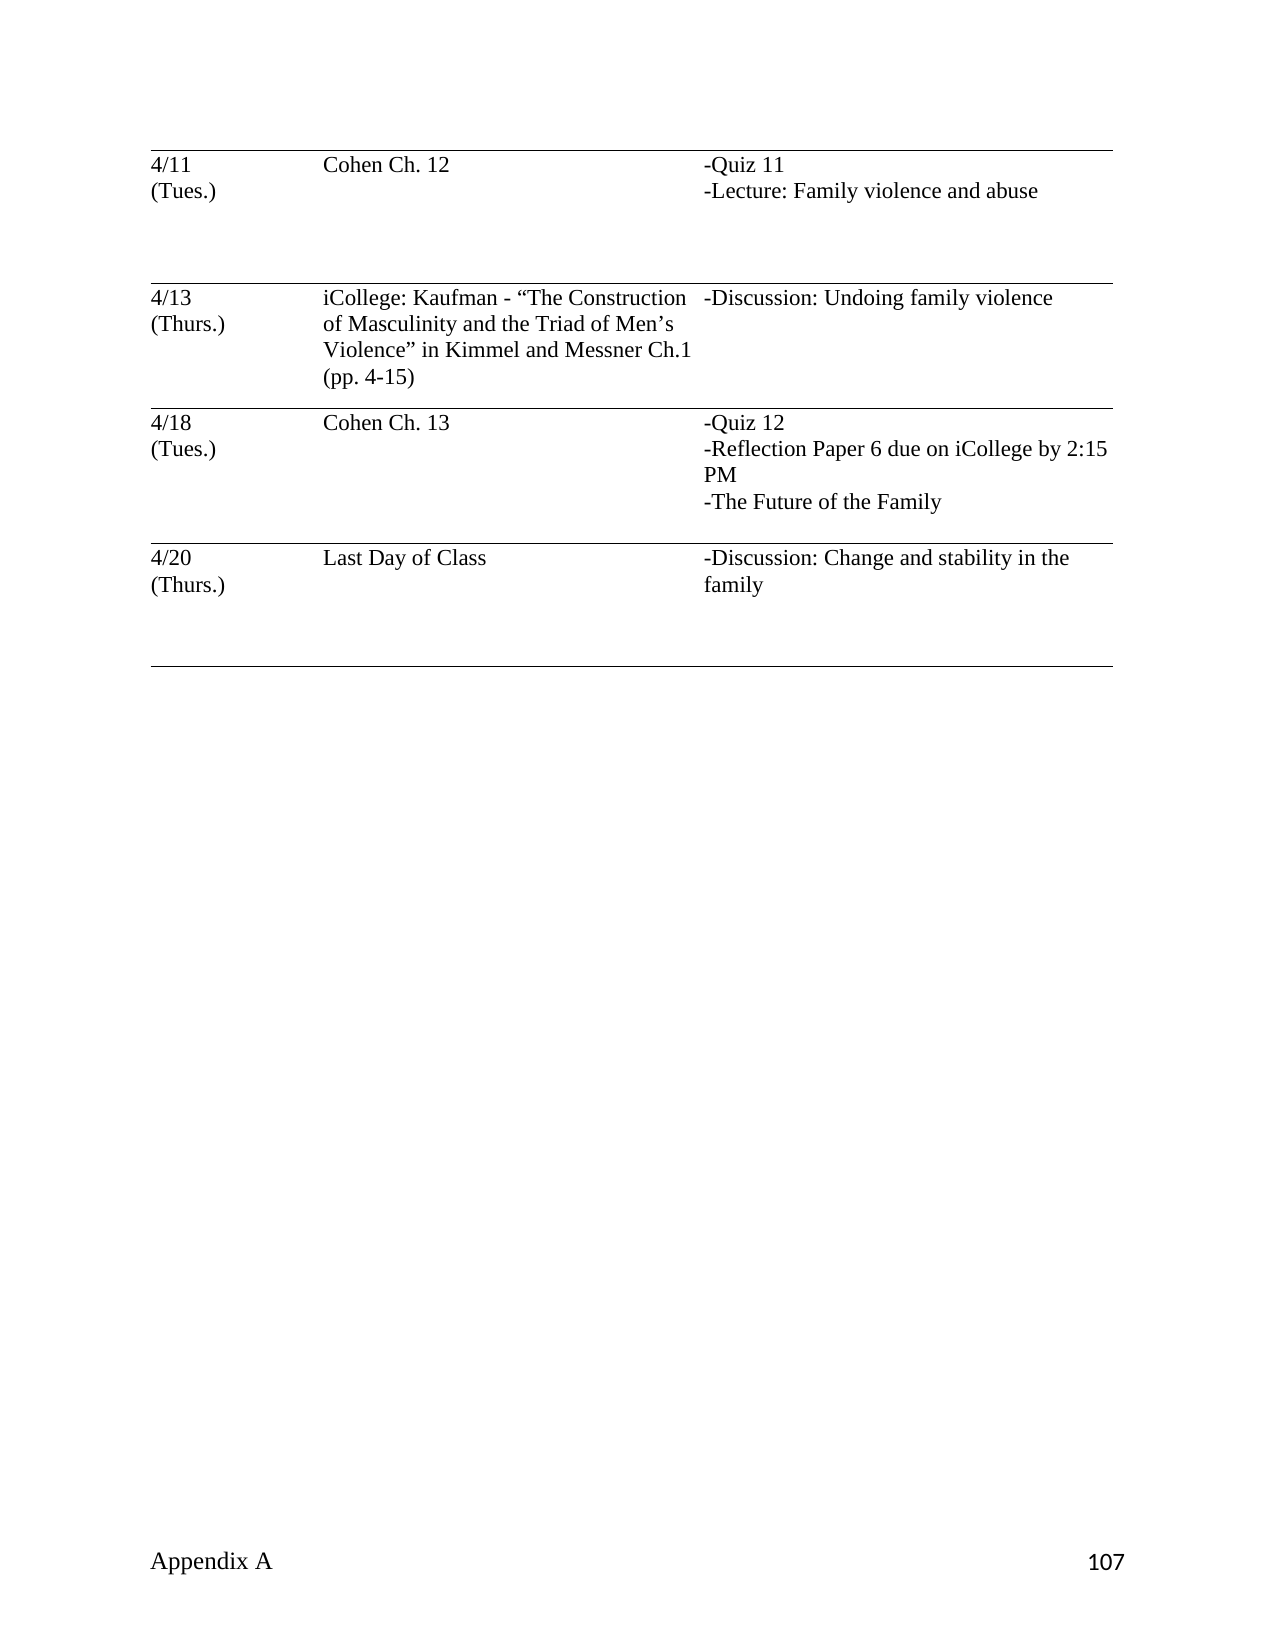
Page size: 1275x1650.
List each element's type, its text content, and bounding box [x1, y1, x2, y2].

table_cell iCollege: Kaufman - “The Construction of Masculinity and the Triad of Men’s Violence” in Kimmel and Messner Ch.1 (pp. 4-15) [323, 284, 704, 408]
table_cell Cohen Ch. 13 [323, 409, 704, 543]
table_cell Last Day of Class [323, 544, 704, 666]
table_cell 4/11 (Tues.) [151, 151, 323, 283]
table_cell 4/20 (Thurs.) [151, 544, 323, 666]
table_cell 4/18 (Tues.) [151, 409, 323, 543]
table_cell -Discussion: Undoing family violence [704, 284, 1113, 408]
table_cell -Quiz 11 -Lecture: Family violence and abuse [704, 151, 1113, 283]
table_cell -Quiz 12 -Reflection Paper 6 due on iCollege by 2:15 PM -The Future of the Family [704, 409, 1113, 543]
table_cell -Discussion: Change and stability in the family [704, 544, 1113, 666]
table_cell Cohen Ch. 12 [323, 151, 704, 283]
table_cell 4/13 (Thurs.) [151, 284, 323, 408]
